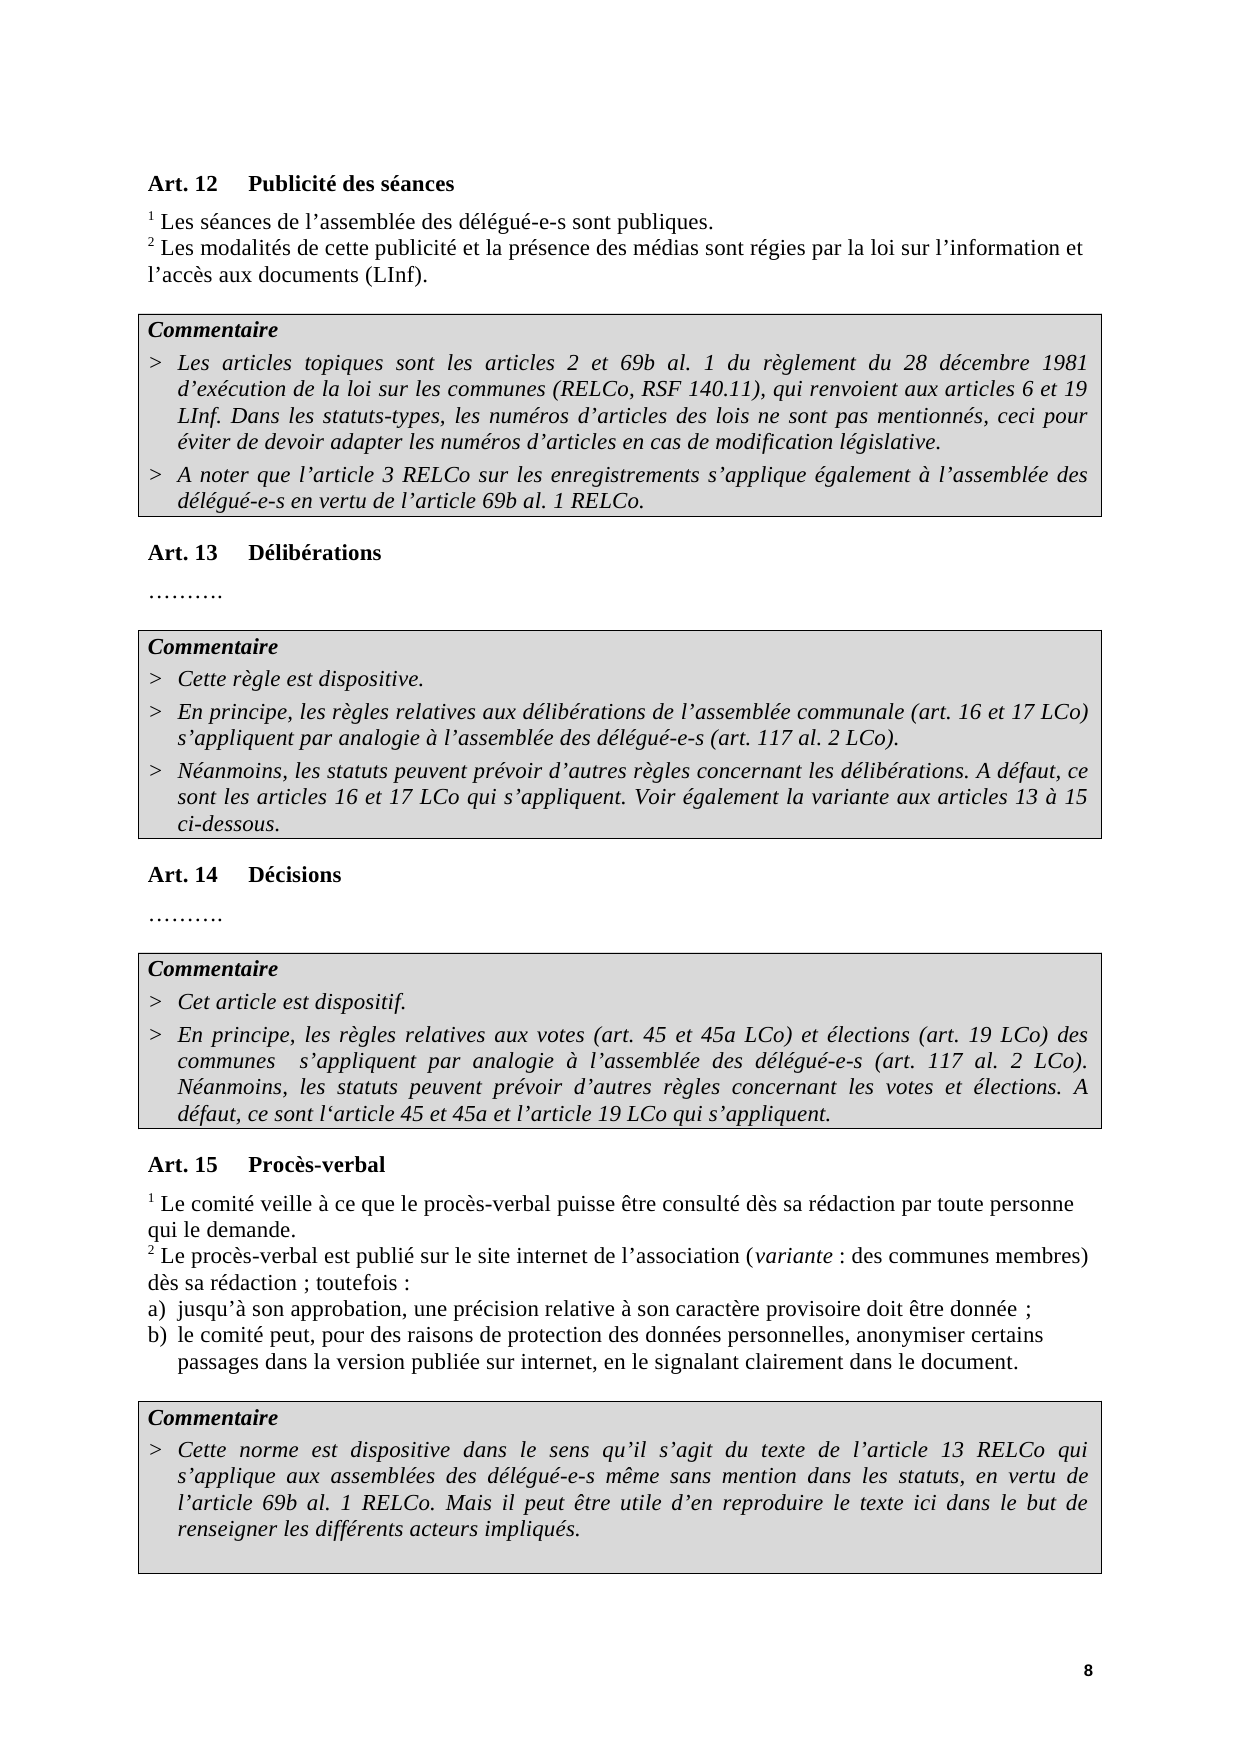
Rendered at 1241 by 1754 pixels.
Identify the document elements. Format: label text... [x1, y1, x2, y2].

text 2 Les modalités de cette publicité et la présence des médias sont régies par la loi sur l’information et l’accès aux documents (LInf). [148, 234, 1093, 287]
text ………. [148, 577, 1093, 603]
text > En principe, les règles relatives aux délibérations de l’assemblée communale (art. 16 et 17 LCo) s’appliquent par analogie à l’assemblée des délégué-e-s (art. 117 al. 2 LCo). [139, 695, 1101, 751]
text ………. [148, 900, 1093, 926]
text Commentaire [139, 1402, 1101, 1430]
text 1 Le comité veille à ce que le procès-verbal puisse être consulté dès sa rédaction par toute personne qui le demande. [148, 1190, 1093, 1242]
list jusqu’à son approbation, une précision relative à son caractère provisoire doit être donnée ; [148, 1295, 1093, 1321]
list le comité peut, pour des raisons de protection des données personnelles, anonymiser certains passages dans la version publiée sur internet, en le signalant clairement dans le document. [148, 1321, 1093, 1374]
text Commentaire [139, 631, 1101, 659]
text > Cette norme est dispositive dans le sens qu’il s’agit du texte de l’article 13 RELCo qui s’applique aux assemblées des délégué-e-s même sans mention dans les statuts, en vertu de l’article 69b al. 1 RELCo. Mais il peut être utile d’en reproduire le texte ici dans le but de renseigner les différents acteurs impliqués. [139, 1433, 1101, 1542]
text Commentaire [139, 315, 1101, 343]
text Art. 12 Publicité des séances [148, 173, 1093, 196]
text > Cet article est dispositif. [139, 985, 1101, 1014]
text > Les articles topiques sont les articles 2 et 69b al. 1 du règlement du 28 décembre 1981 d’exécution de la loi sur les communes (RELCo, RSF 140.11), qui renvoient aux articles 6 et 19 LInf. Dans les statuts-types, les numéros d’articles des lois ne sont pas mentionnés, ceci pour éviter de devoir adapter les numéros d’articles en cas de modification législative. [139, 346, 1101, 454]
text > Néanmoins, les statuts peuvent prévoir d’autres règles concernant les délibérations. A défaut, ce sont les articles 16 et 17 LCo qui s’appliquent. Voir également la variante aux articles 13 à 15 ci-dessous. [139, 754, 1101, 838]
text 1 Les séances de l’assemblée des délégué-e-s sont publiques. [148, 208, 1093, 234]
text 2 Le procès-verbal est publié sur le site internet de l’association (variante : des communes membres) dès sa rédaction ; toutefois : [148, 1242, 1093, 1295]
text Art. 15 Procès-verbal [148, 1154, 1093, 1177]
text > En principe, les règles relatives aux votes (art. 45 et 45a LCo) et élections (art. 19 LCo) des communes s’appliquent par analogie à l’assemblée des délégué-e-s (art. 117 al. 2 LCo). Néanmoins, les statuts peuvent prévoir d’autres règles concernant les votes et élections. A défaut, ce sont l‘article 45 et 45a et l’article 19 LCo qui s’appliquent. [139, 1018, 1101, 1128]
text Art. 13 Délibérations [148, 542, 1093, 564]
text > A noter que l’article 3 RELCo sur les enregistrements s’applique également à l’assemblée des délégué-e-s en vertu de l’article 69b al. 1 RELCo. [139, 458, 1101, 516]
text > Cette règle est dispositive. [139, 662, 1101, 692]
text Commentaire [139, 954, 1101, 982]
text Art. 14 Décisions [148, 864, 1093, 887]
